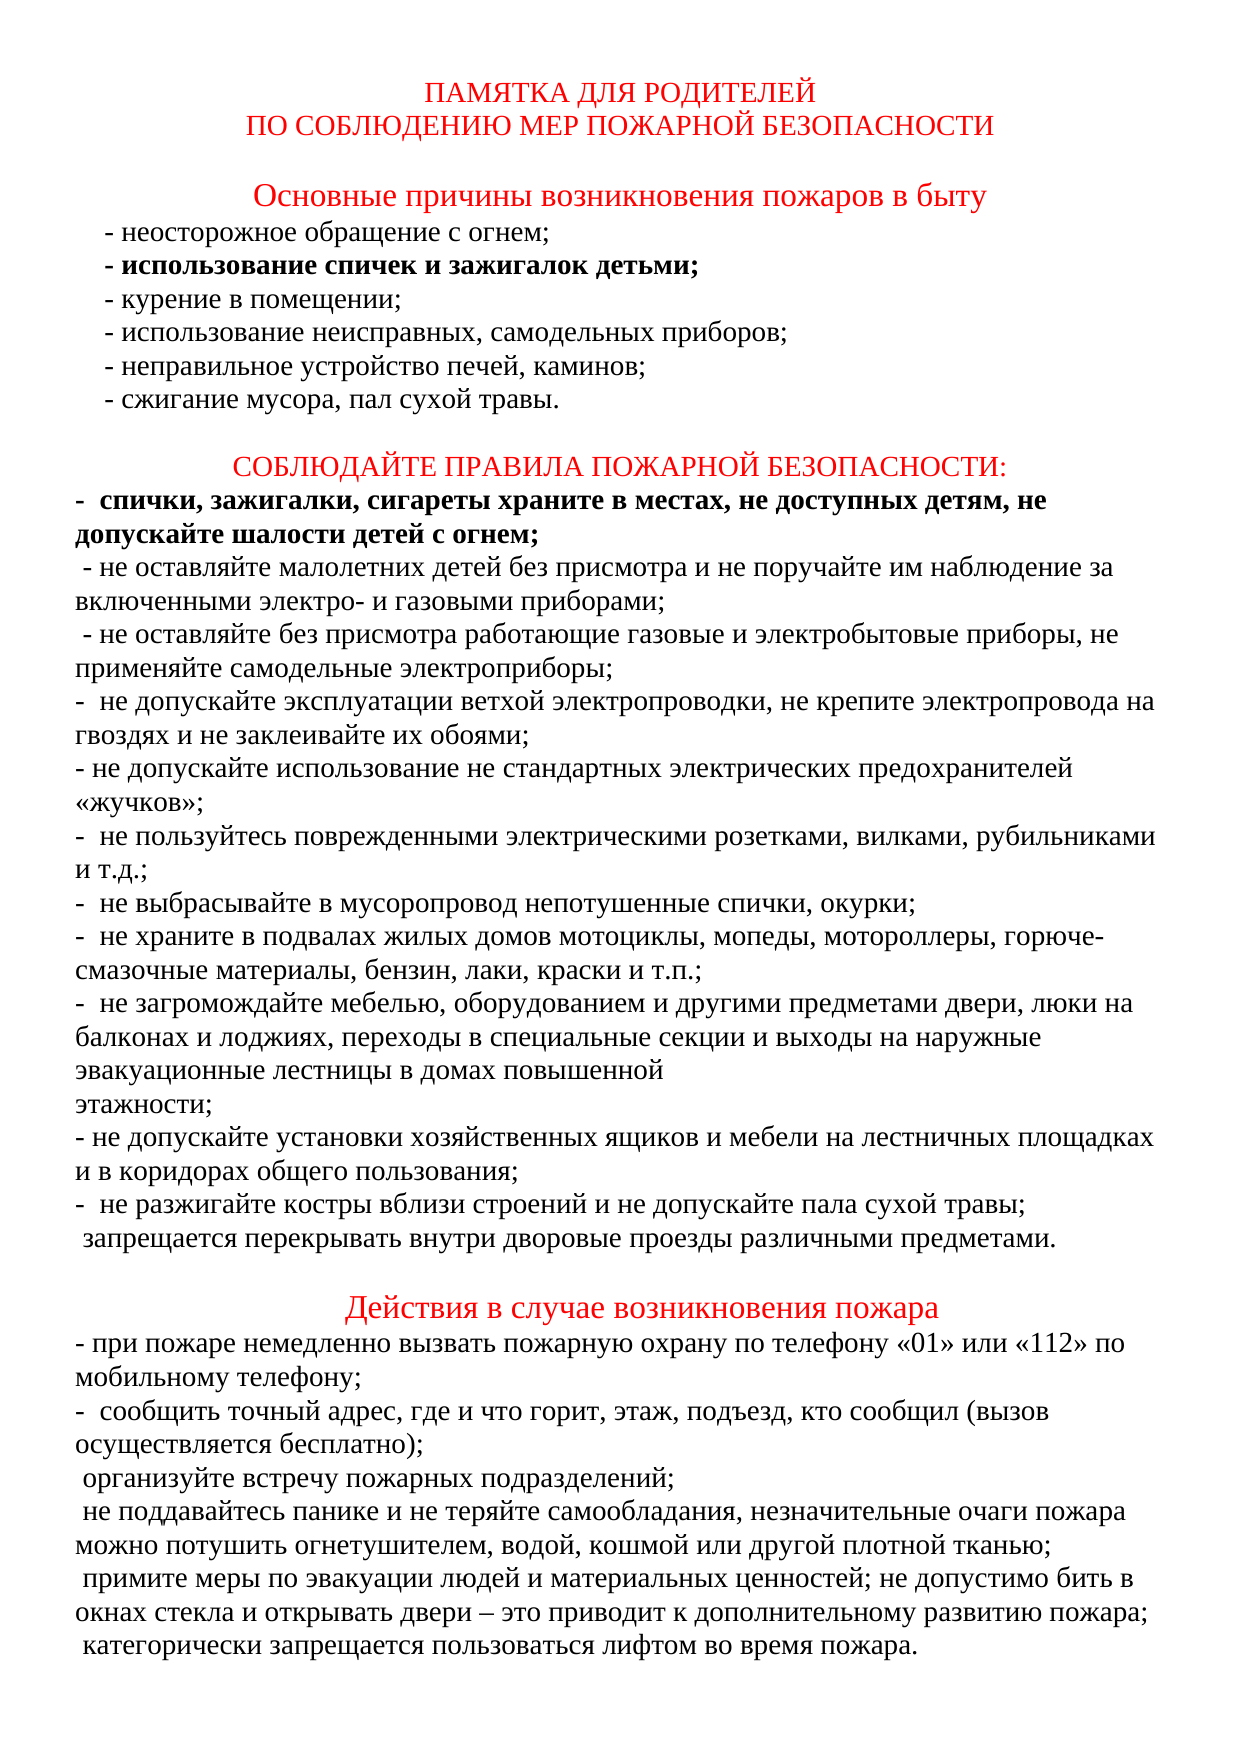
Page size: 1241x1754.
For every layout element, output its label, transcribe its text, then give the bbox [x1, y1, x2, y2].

text - сжигание мусора, пал сухой травы. [75, 382, 1165, 415]
text - использование неисправных, самодельных приборов; [75, 314, 1165, 348]
text - при пожаре немедленно вызвать пожарную охрану по телефону «01» или «112» по мобильному телефону; [75, 1326, 1165, 1393]
text - не оставляйте малолетних детей без присмотра и не поручайте им наблюдение за включенными электро- и газовыми приборами; [75, 549, 1165, 616]
text - курение в помещении; [75, 281, 1165, 314]
text не поддавайтесь панике и не теряйте самообладания, незначительные очаги пожара можно потушить огнетушителем, водой, кошмой или другой плотной тканью; [75, 1493, 1165, 1560]
text - сообщить точный адрес, где и что горит, этаж, подъезд, кто сообщил (вызов осуществляется бесплатно); [75, 1393, 1165, 1460]
text - не храните в подвалах жилых домов мотоциклы, мопеды, мотороллеры, горюче-смазочные материалы, бензин, лаки, краски и т.п.; [75, 918, 1165, 985]
text - не выбрасывайте в мусоропровод непотушенные спички, окурки; [75, 885, 1165, 918]
text ПАМЯТКА ДЛЯ РОДИТЕЛЕЙ [75, 75, 1165, 108]
text ПО СОБЛЮДЕНИЮ МЕР ПОЖАРНОЙ БЕЗОПАСНОСТИ [75, 108, 1165, 142]
text - не разжигайте костры вблизи строений и не допускайте пала сухой травы; [75, 1187, 1165, 1220]
text Основные причины возникновения пожаров в быту [75, 176, 1165, 214]
text Действия в случае возникновения пожара [75, 1287, 1165, 1326]
text - неосторожное обращение с огнем; [75, 214, 1165, 247]
text - использование спичек и зажигалок детьми; [75, 247, 1165, 281]
text - спички, зажигалки, сигареты храните в местах, не доступных детям, не допускайте шалости детей с огнем; [75, 482, 1165, 549]
text - неправильное устройство печей, каминов; [75, 348, 1165, 382]
text этажности; [75, 1086, 1165, 1119]
text запрещается перекрывать внутри дворовые проезды различными предметами. [75, 1220, 1165, 1254]
text - не оставляйте без присмотра работающие газовые и электробытовые приборы, не применяйте самодельные электроприборы; [75, 616, 1165, 683]
text примите меры по эвакуации людей и материальных ценностей; не допустимо бить в окнах стекла и открывать двери – это приводит к дополнительному развитию пожара; [75, 1560, 1165, 1627]
text категорически запрещается пользоваться лифтом во время пожара. [75, 1627, 1165, 1661]
text СОБЛЮДАЙТЕ ПРАВИЛА ПОЖАРНОЙ БЕЗОПАСНОСТИ: [75, 449, 1165, 482]
text организуйте встречу пожарных подразделений; [75, 1460, 1165, 1493]
text - не загромождайте мебелью, оборудованием и другими предметами двери, люки на балконах и лоджиях, переходы в специальные секции и выходы на наружные эвакуационные лестницы в домах повышенной [75, 985, 1165, 1086]
text - не допускайте эксплуатации ветхой электропроводки, не крепите электропровода на гвоздях и не заклеивайте их обоями; [75, 683, 1165, 751]
text - не пользуйтесь поврежденными электрическими розетками, вилками, рубильниками и т.д.; [75, 818, 1165, 885]
text - не допускайте установки хозяйственных ящиков и мебели на лестничных площадках и в коридорах общего пользования; [75, 1119, 1165, 1187]
text - не допускайте использование не стандартных электрических предохранителей «жучков»; [75, 751, 1165, 818]
